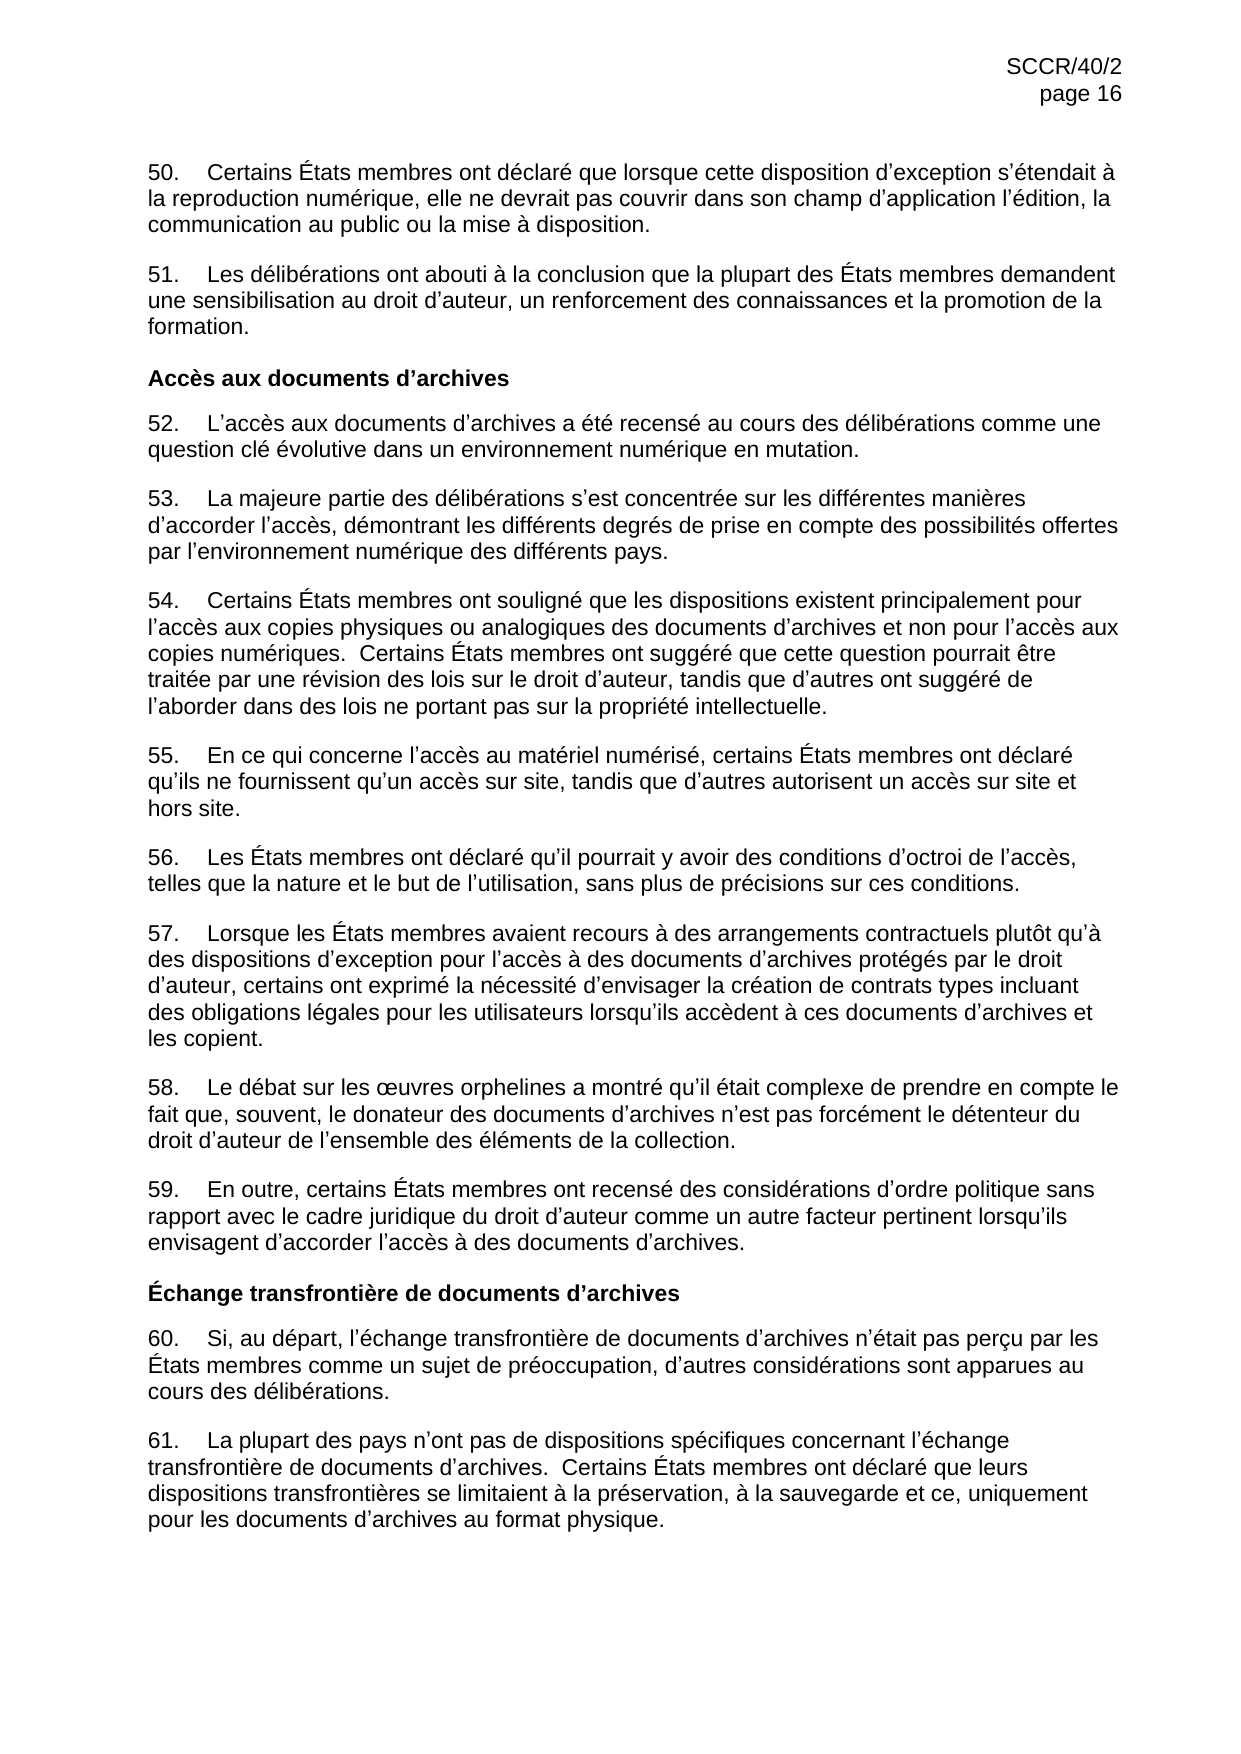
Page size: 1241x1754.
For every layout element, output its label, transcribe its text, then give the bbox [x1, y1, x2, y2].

text En outre, certains États membres ont recensé des considérations dʼordre politique sans rapport avec le cadre juridique du droit dʼauteur comme un autre facteur pertinent lorsquʼils envisagent dʼaccorder lʼaccès à des documents dʼarchives. [148, 1176, 1122, 1255]
subtitle Accès aux documents dʼarchives [148, 364, 1122, 391]
text Le débat sur les œuvres orphelines a montré quʼil était complexe de prendre en compte le fait que, souvent, le donateur des documents dʼarchives nʼest pas forcément le détenteur du droit dʼauteur de lʼensemble des éléments de la collection. [148, 1074, 1122, 1153]
text Les États membres ont déclaré quʼil pourrait y avoir des conditions dʼoctroi de lʼaccès, telles que la nature et le but de lʼutilisation, sans plus de précisions sur ces conditions. [148, 844, 1122, 897]
text Les délibérations ont abouti à la conclusion que la plupart des États membres demandent une sensibilisation au droit dʼauteur, un renforcement des connaissances et la promotion de la formation. [148, 261, 1122, 339]
text En ce qui concerne lʼaccès au matériel numérisé, certains États membres ont déclaré quʼils ne fournissent quʼun accès sur site, tandis que dʼautres autorisent un accès sur site et hors site. [148, 742, 1122, 821]
text Lʼaccès aux documents dʼarchives a été recensé au cours des délibérations comme une question clé évolutive dans un environnement numérique en mutation. [148, 410, 1122, 462]
text La plupart des pays nʼont pas de dispositions spécifiques concernant lʼéchange transfrontière de documents dʼarchives. Certains États membres ont déclaré que leurs dispositions transfrontières se limitaient à la préservation, à la sauvegarde et ce, uniquement pour les documents dʼarchives au format physique. [148, 1427, 1122, 1533]
subtitle Échange transfrontière de documents dʼarchives [148, 1280, 1122, 1307]
text Si, au départ, lʼéchange transfrontière de documents dʼarchives nʼétait pas perçu par les États membres comme un sujet de préoccupation, dʼautres considérations sont apparues au cours des délibérations. [148, 1325, 1122, 1404]
text Certains États membres ont déclaré que lorsque cette disposition dʼexception sʼétendait à la reproduction numérique, elle ne devrait pas couvrir dans son champ dʼapplication lʼédition, la communication au public ou la mise à disposition. [148, 158, 1122, 238]
text Certains États membres ont souligné que les dispositions existent principalement pour lʼaccès aux copies physiques ou analogiques des documents dʼarchives et non pour lʼaccès aux copies numériques. Certains États membres ont suggéré que cette question pourrait être traitée par une révision des lois sur le droit dʼauteur, tandis que dʼautres ont suggéré de lʼaborder dans des lois ne portant pas sur la propriété intellectuelle. [148, 587, 1122, 719]
text La majeure partie des délibérations sʼest concentrée sur les différentes manières dʼaccorder lʼaccès, démontrant les différents degrés de prise en compte des possibilités offertes par lʼenvironnement numérique des différents pays. [148, 485, 1122, 564]
text Lorsque les États membres avaient recours à des arrangements contractuels plutôt quʼà des dispositions dʼexception pour lʼaccès à des documents dʼarchives protégés par le droit dʼauteur, certains ont exprimé la nécessité dʼenvisager la création de contrats types incluant des obligations légales pour les utilisateurs lorsquʼils accèdent à ces documents dʼarchives et les copient. [148, 919, 1122, 1051]
